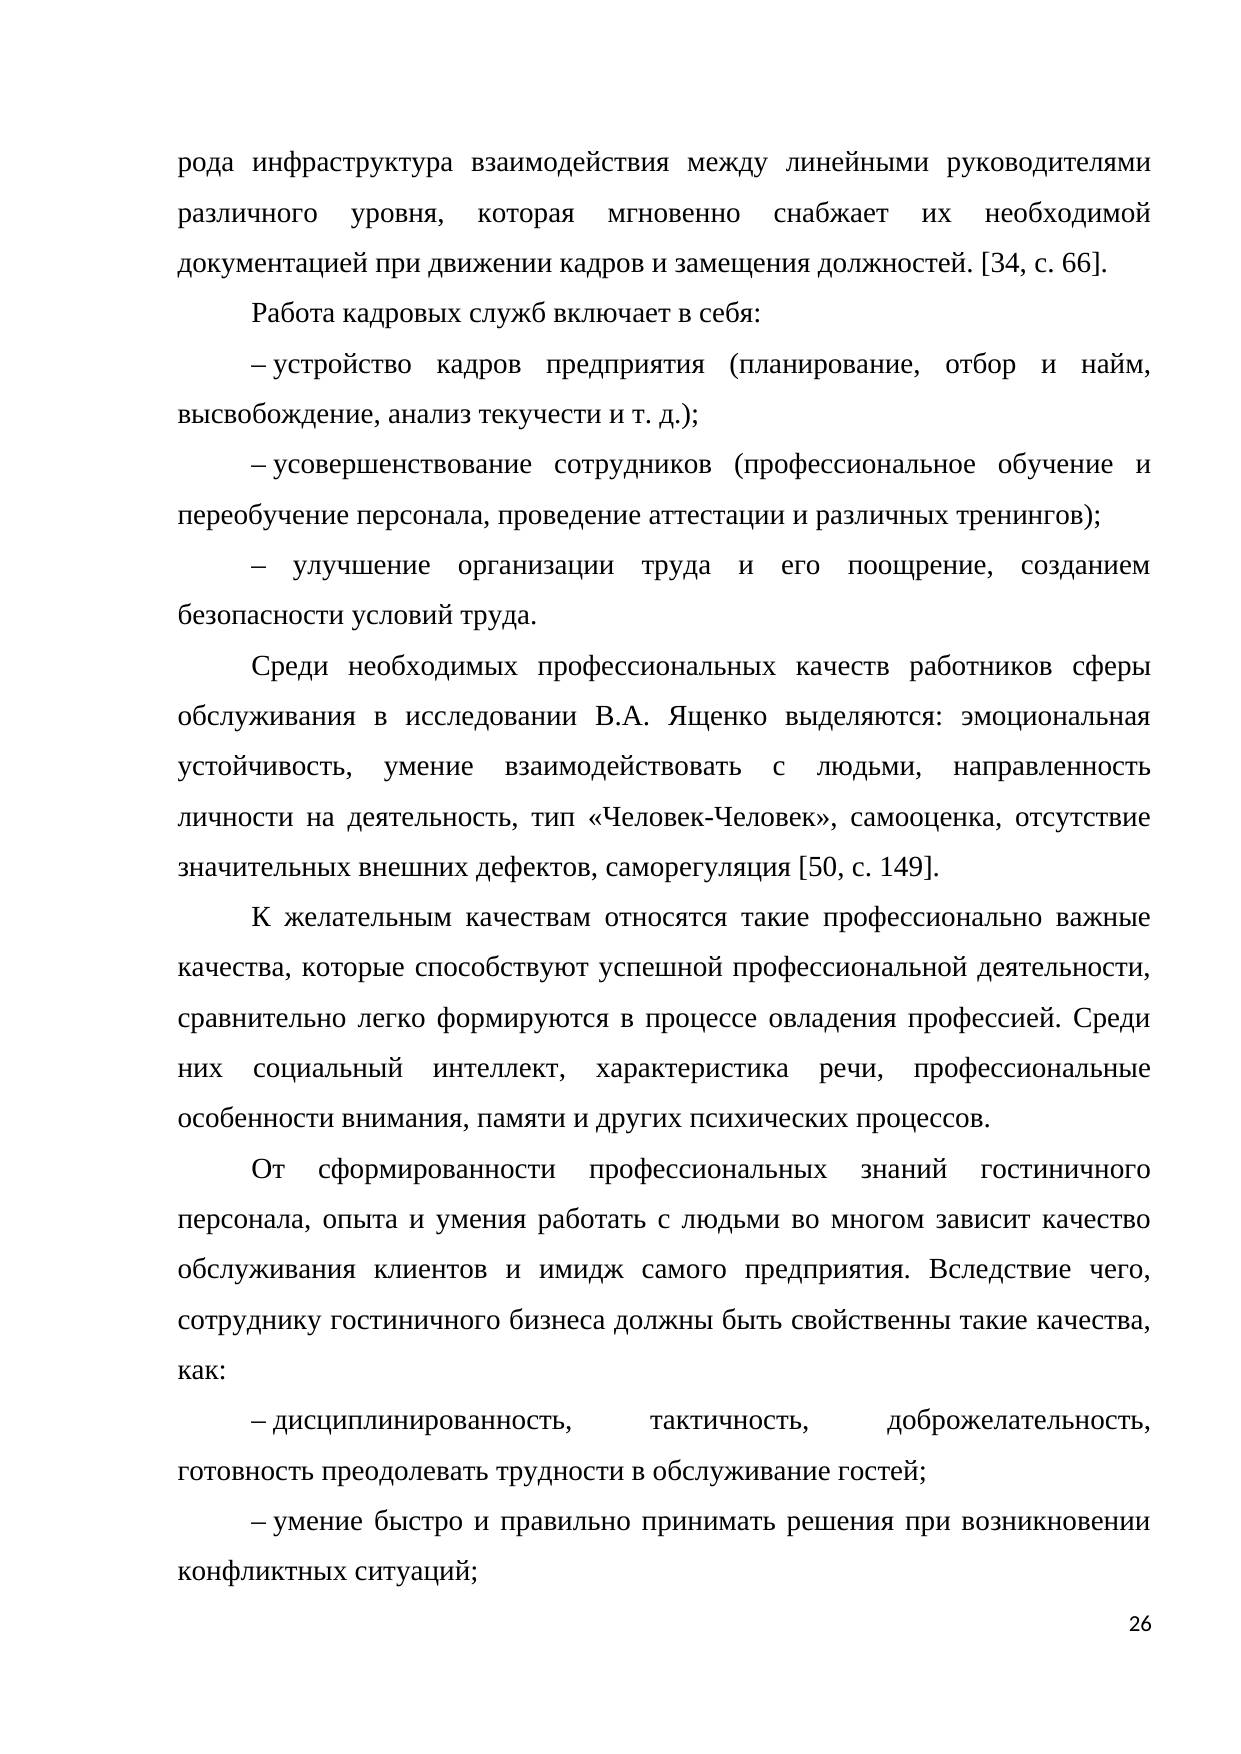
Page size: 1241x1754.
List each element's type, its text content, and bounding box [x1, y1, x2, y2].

text – умение быстро и правильно принимать решения при возникновении конфликтных ситуаций; [177, 1503, 1152, 1587]
text Работа кадровых служб включает в себя: [177, 296, 1152, 329]
text Среди необходимых профессиональных качеств работников сферы обслуживания в исследовании В.А. Ященко выделяются: эмоциональная устойчивость, умение взаимодействовать с людьми, направленность личности на деятельность, тип «Человек-Человек», самооценка, отсутствие значительных внешних дефектов, саморегуляция [50, с. 149]. [177, 648, 1152, 882]
text – усовершенствование сотрудников (профессиональное обучение и переобучение персонала, проведение аттестации и различных тренингов); [177, 446, 1152, 530]
text – улучшение организации труда и его поощрение, созданием безопасности условий труда. [177, 547, 1152, 631]
text – устройство кадров предприятия (планирование, отбор и найм, высвобождение, анализ текучести и т. д.); [177, 346, 1152, 430]
text От сформированности профессиональных знаний гостиничного персонала, опыта и умения работать с людьми во многом зависит качество обслуживания клиентов и имидж самого предприятия. Вследствие чего, сотруднику гостиничного бизнеса должны быть свойственны такие качества, как: [177, 1151, 1152, 1386]
text – дисциплинированность, тактичность, доброжелательность, готовность преодолевать трудности в обслуживание гостей; [177, 1402, 1152, 1486]
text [177, 144, 1152, 279]
text К желательным качествам относятся такие профессионально важные качества, которые способствуют успешной профессиональной деятельности, сравнительно легко формируются в процессе овладения профессией. Среди них социальный интеллект, характеристика речи, профессиональные особенности внимания, памяти и других психических процессов. [177, 899, 1152, 1134]
